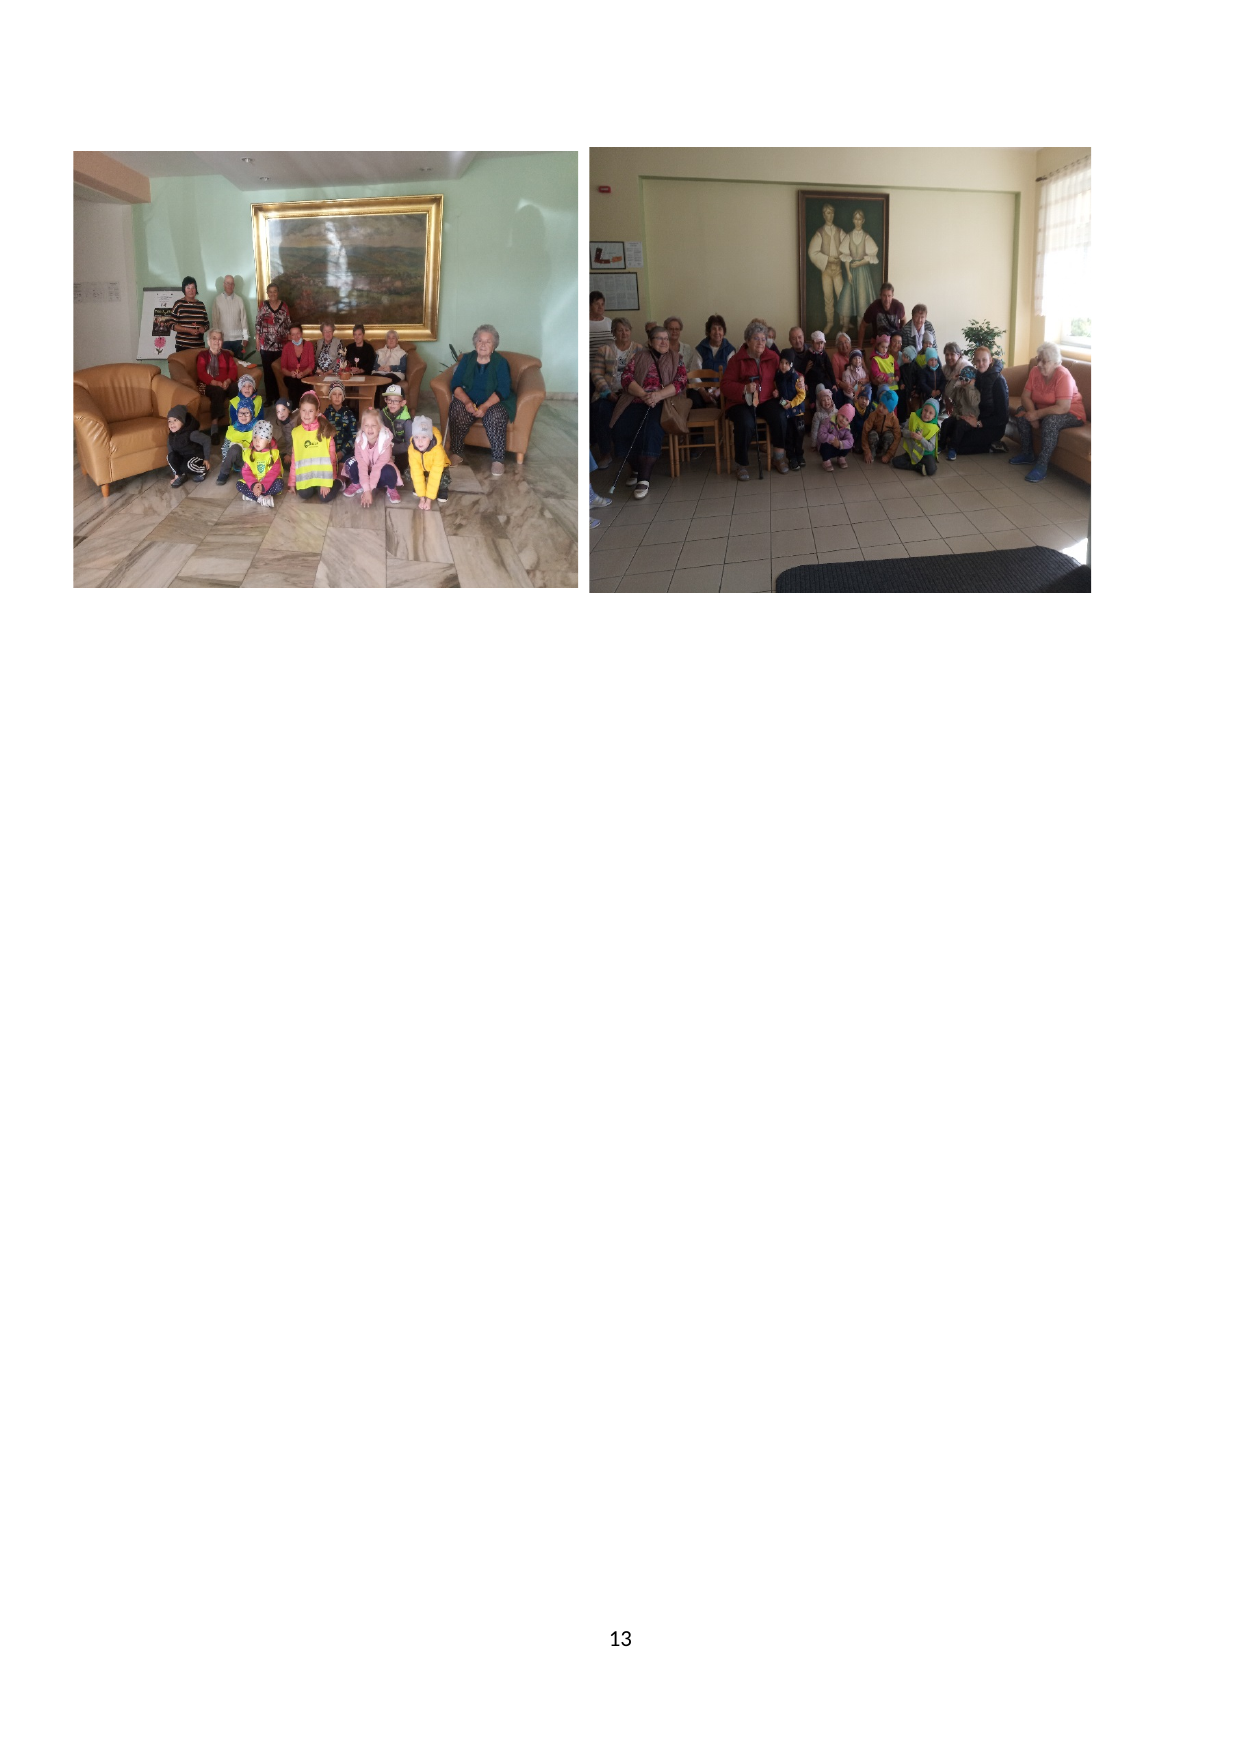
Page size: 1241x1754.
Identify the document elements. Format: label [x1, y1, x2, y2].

picture [71, 151, 578, 586]
picture [587, 147, 1091, 592]
